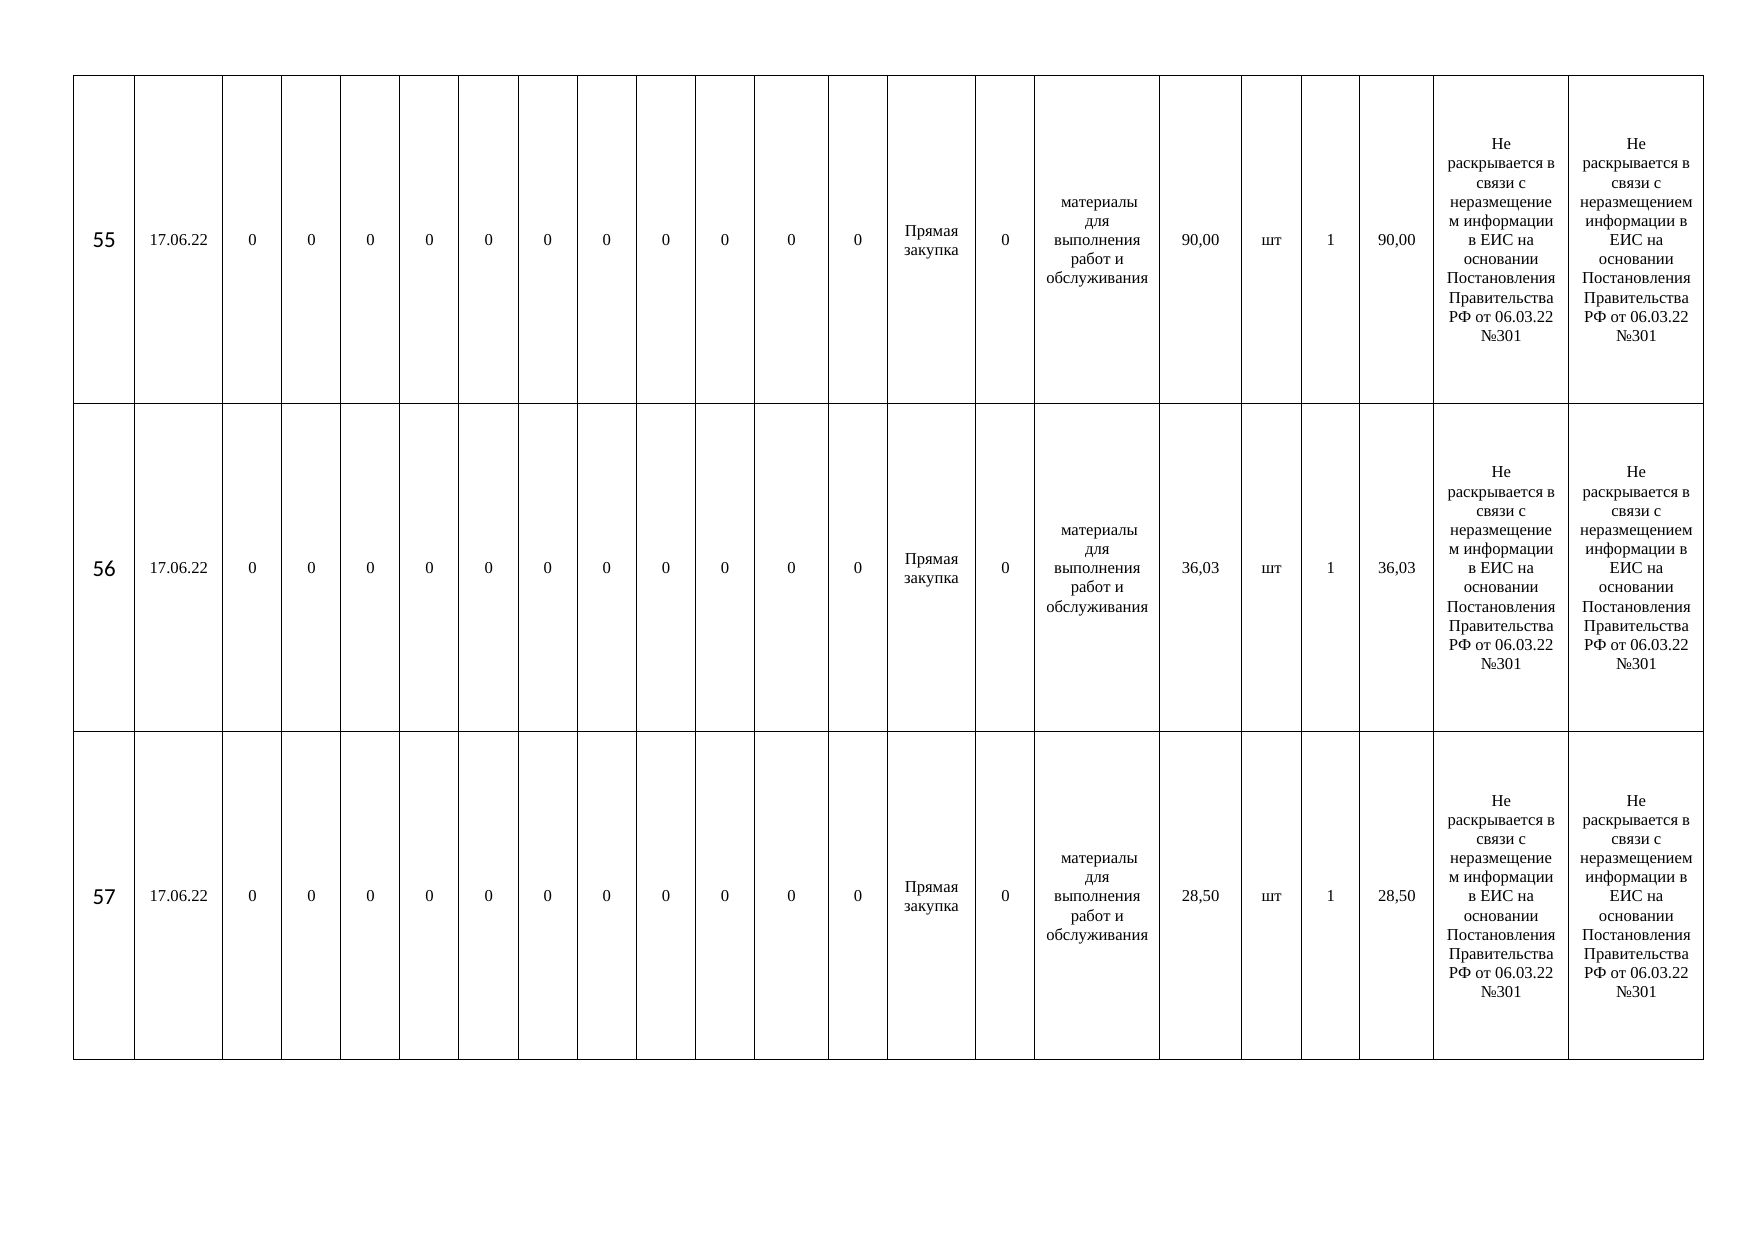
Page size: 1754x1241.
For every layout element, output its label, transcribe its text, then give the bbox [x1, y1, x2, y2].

table_cell 0 [578, 76, 636, 403]
table_cell 0 [282, 404, 340, 731]
table_cell 55 [74, 76, 134, 403]
table_cell 0 [755, 732, 828, 1059]
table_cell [1035, 732, 1159, 1059]
table_cell 57 [74, 732, 134, 1059]
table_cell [1434, 76, 1568, 403]
table_cell 0 [578, 732, 636, 1059]
table_cell шт [1242, 732, 1301, 1059]
table_cell 0 [519, 732, 577, 1059]
table_cell Не раскрывается в связи с неразмещением информации в ЕИС на основании Постановления Правительства РФ от 06.03.22 №301 [1569, 404, 1703, 731]
table_cell 28,50 [1360, 732, 1433, 1059]
table_cell 0 [696, 732, 754, 1059]
table_cell 0 [223, 732, 281, 1059]
table_cell 0 [696, 404, 754, 731]
table_cell 0 [400, 76, 458, 403]
table_cell 0 [282, 76, 340, 403]
table_cell 0 [459, 732, 518, 1059]
table_cell 0 [282, 732, 340, 1059]
table_cell 0 [223, 76, 281, 403]
table_cell материалы для выполнения работ и обслуживания [1035, 404, 1159, 731]
table_cell 0 [637, 404, 695, 731]
table_cell 0 [341, 76, 399, 403]
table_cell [1569, 76, 1703, 403]
table_cell Прямая закупка [888, 404, 975, 731]
table_cell 0 [637, 76, 695, 403]
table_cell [1569, 732, 1703, 1059]
table_cell 1 [1302, 404, 1359, 731]
table_cell 56 [74, 404, 134, 731]
table_cell 0 [755, 76, 828, 403]
table_cell 1 [1302, 76, 1359, 403]
table_cell 0 [637, 732, 695, 1059]
table_cell 0 [519, 76, 577, 403]
table_cell 36,03 [1360, 404, 1433, 731]
table_cell 0 [578, 404, 636, 731]
table_cell 0 [459, 76, 518, 403]
table_cell 0 [459, 404, 518, 731]
table_cell 0 [400, 404, 458, 731]
table_cell 0 [519, 404, 577, 731]
table_cell Не раскрывается в связи с неразмещением информации в ЕИС на основании Постановления Правительства РФ от 06.03.22 №301 [1434, 404, 1568, 731]
table_cell 90,00 [1360, 76, 1433, 403]
table_cell 28,50 [1160, 732, 1241, 1059]
table_cell 0 [755, 404, 828, 731]
table_cell 0 [400, 732, 458, 1059]
table_cell 17.06.22 [135, 404, 222, 731]
table_cell 1 [1302, 732, 1359, 1059]
table_cell 90,00 [1160, 76, 1241, 403]
table_cell 0 [976, 732, 1034, 1059]
table_cell 0 [696, 76, 754, 403]
table_cell 36,03 [1160, 404, 1241, 731]
table_cell 0 [829, 732, 887, 1059]
table_cell 17.06.22 [135, 76, 222, 403]
table_cell 0 [976, 76, 1034, 403]
table_cell 0 [223, 404, 281, 731]
table_cell 0 [829, 76, 887, 403]
table_cell шт [1242, 76, 1301, 403]
table_cell 0 [341, 404, 399, 731]
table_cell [1035, 76, 1159, 403]
table_cell шт [1242, 404, 1301, 731]
table_cell Прямая закупка [888, 732, 975, 1059]
table_cell 17.06.22 [135, 732, 222, 1059]
table_cell Прямая закупка [888, 76, 975, 403]
table_cell 0 [341, 732, 399, 1059]
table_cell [1434, 732, 1568, 1059]
table_cell 0 [976, 404, 1034, 731]
table_cell 0 [829, 404, 887, 731]
